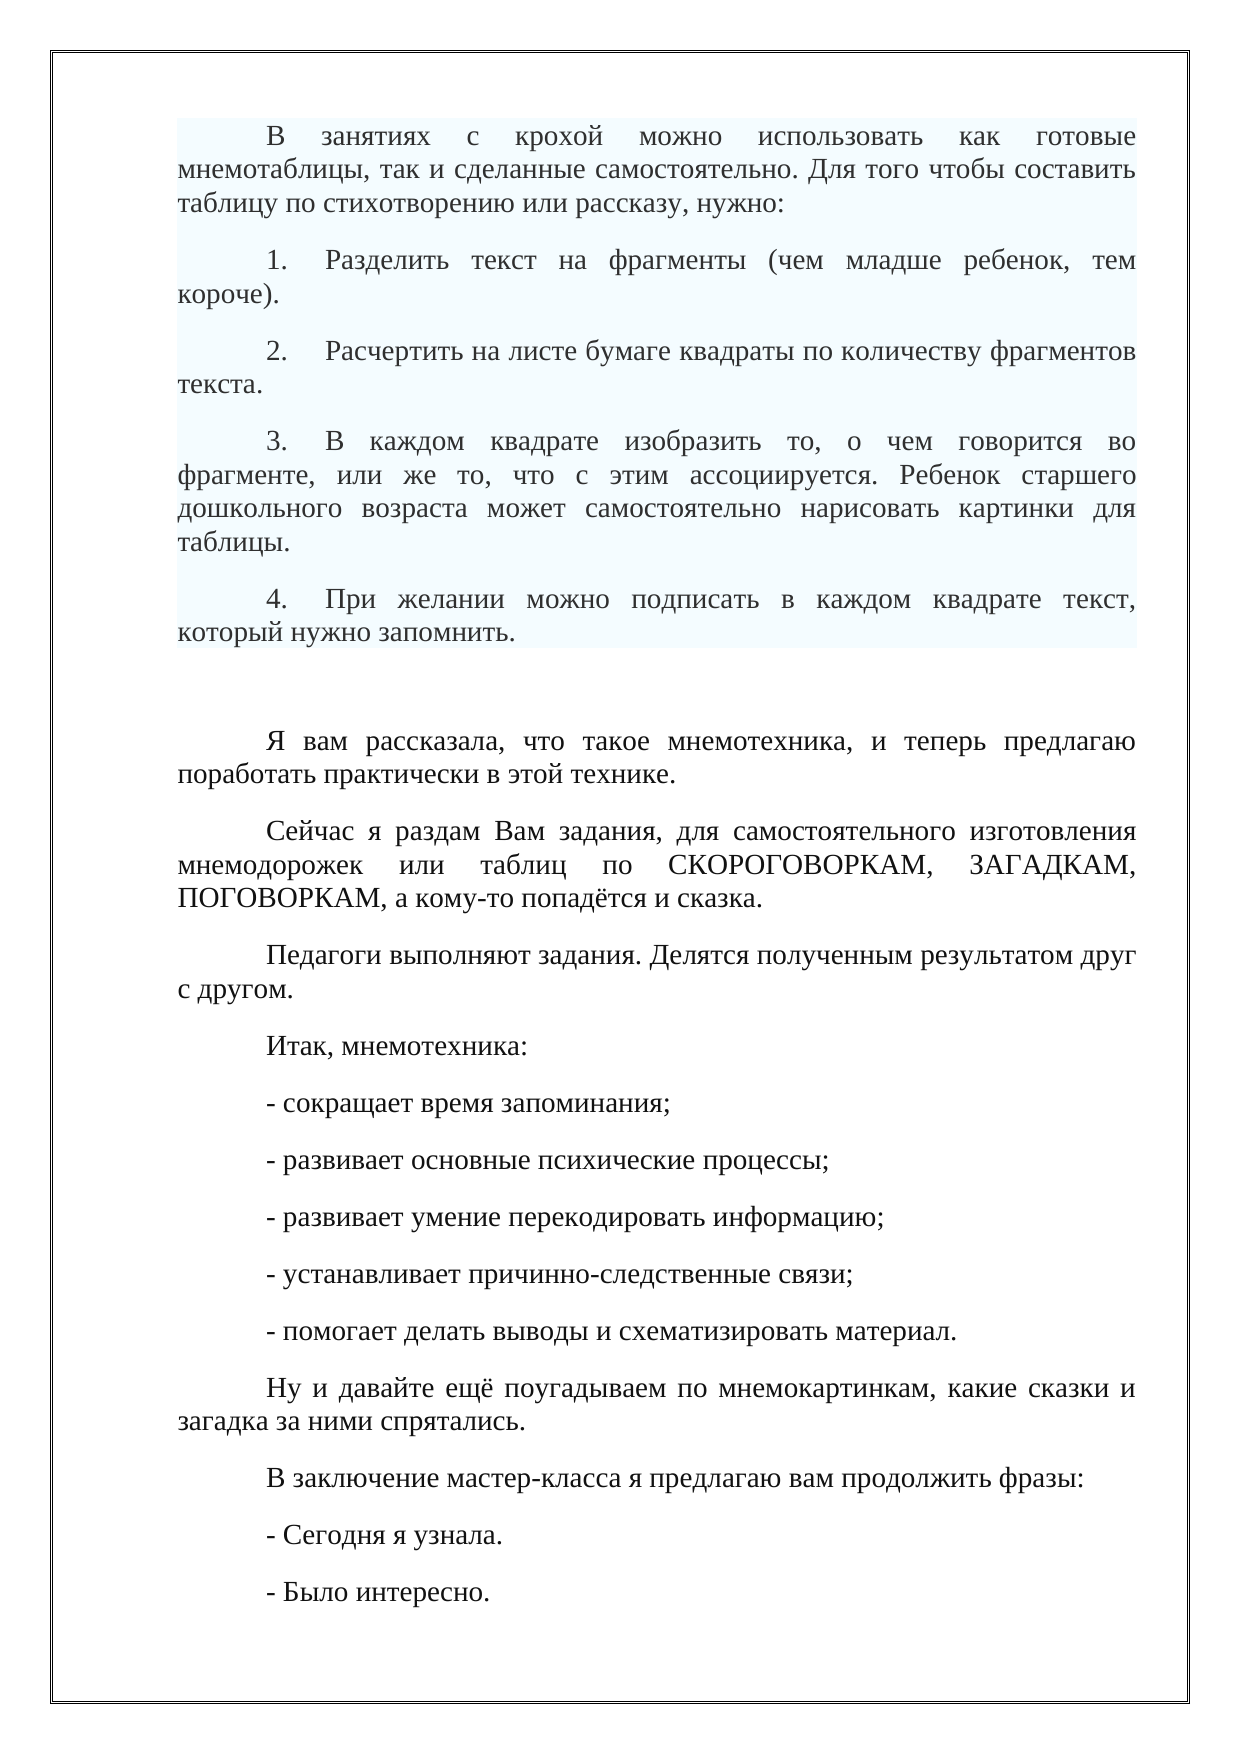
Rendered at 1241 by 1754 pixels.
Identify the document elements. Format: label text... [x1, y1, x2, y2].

text - сокращает время запоминания; [177, 1085, 1137, 1118]
text Ну и давайте ещё поугадываем по мнемокартинкам, какие сказки и загадка за ними спрятались. [177, 1370, 1137, 1437]
text - Сегодня я узнала. [177, 1517, 1137, 1551]
text - развивает умение перекодировать информацию; [177, 1199, 1137, 1232]
text - развивает основные психические процессы; [177, 1142, 1137, 1175]
text - устанавливает причинно-следственные связи; [177, 1256, 1137, 1289]
text Итак, мнемотехника: [177, 1028, 1137, 1061]
list В каждом квадрате изобразить то, о чем говорится во фрагменте, или же то, что с этим ассоциируется. Ребенок старшего дошкольного возраста может самостоятельно нарисовать картинки для таблицы. [177, 423, 1137, 557]
text Я вам рассказала, что такое мнемотехника, и теперь предлагаю поработать практически в этой технике. [177, 723, 1137, 790]
text Педагоги выполняют задания. Делятся полученным результатом друг с другом. [177, 937, 1137, 1004]
list При желании можно подписать в каждом квадрате текст, который нужно запомнить. [177, 581, 1137, 648]
list Разделить текст на фрагменты (чем младше ребенок, тем короче). [177, 242, 1137, 309]
text Сейчас я раздам Вам задания, для самостоятельного изготовления мнемодорожек или таблиц по СКОРОГОВОРКАМ, ЗАГАДКАМ, ПОГОВОРКАМ, а кому-то попадётся и сказка. [177, 813, 1137, 914]
text В заключение мастер-класса я предлагаю вам продолжить фразы: [177, 1460, 1137, 1494]
text - Было интересно. [177, 1574, 1137, 1608]
text В занятиях с крохой можно использовать как готовые мнемотаблицы, так и сделанные самостоятельно. Для того чтобы составить таблицу по стихотворению или рассказу, нужно: [177, 118, 1137, 219]
list Расчертить на листе бумаге квадраты по количеству фрагментов текста. [177, 333, 1137, 400]
text - помогает делать выводы и схематизировать материал. [177, 1313, 1137, 1346]
